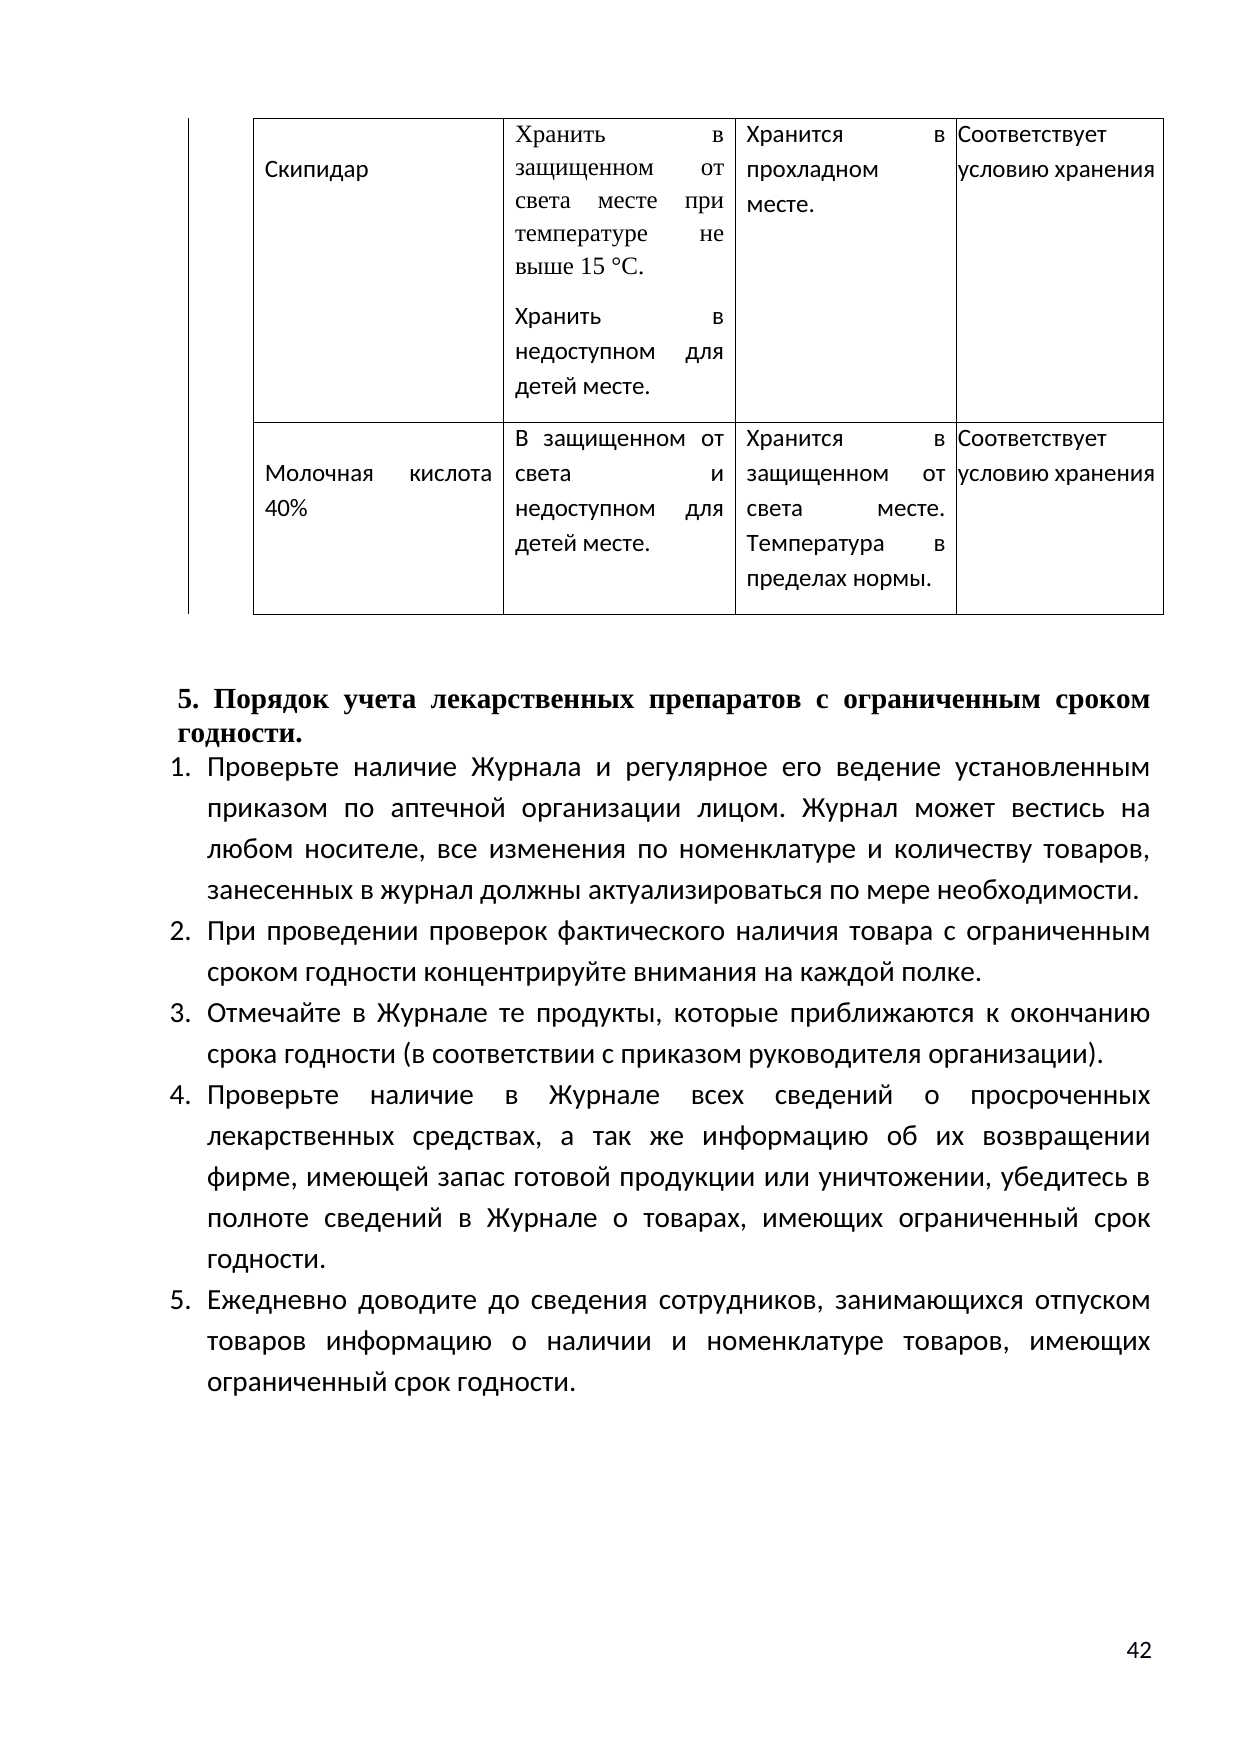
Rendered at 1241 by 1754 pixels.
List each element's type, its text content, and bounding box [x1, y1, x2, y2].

table_cell Молочная кислота 40% [254, 423, 503, 614]
table_cell Хранится в защищенном от света месте. Температура в пределах нормы. [736, 423, 956, 614]
list Проверьте наличие Журнала и регулярное его ведение установленным приказом по аптечной организации лицом. Журнал может вестись на любом носителе, все изменения по номенклатуре и количеству товаров, занесенных в журнал должны актуализироваться по мере необходимости. [169, 748, 1152, 907]
list Проверьте наличие в Журнале всех сведений о просроченных лекарственных средствах, а так же информацию об их возвращении фирме, имеющей запас готовой продукции или уничтожении, убедитесь в полноте сведений в Журнале о товарах, имеющих ограниченный срок годности. [169, 1076, 1152, 1275]
list Ежедневно доводите до сведения сотрудников, занимающихся отпуском товаров информацию о наличии и номенклатуре товаров, имеющих ограниченный срок годности. [169, 1281, 1152, 1398]
table_cell Хранится в прохладном месте. [736, 119, 956, 422]
table_cell Скипидар [254, 119, 503, 422]
list Отмечайте в Журнале те продукты, которые приближаются к окончанию срока годности (в соответствии с приказом руководителя организации). [169, 994, 1152, 1071]
table_cell Хранить в защищенном от света месте при температуре не выше 15 °С. Хранить в недоступном для детей месте. [504, 119, 735, 422]
table_cell В защищенном от света и недоступном для детей месте. [504, 423, 735, 614]
list При проведении проверок фактического наличия товара с ограниченным сроком годности концентрируйте внимания на каждой полке. [169, 912, 1152, 989]
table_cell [957, 119, 1163, 422]
text 5. Порядок учета лекарственных препаратов с ограниченным сроком годности. [177, 681, 1152, 748]
table_cell Соответствует условию хранения [957, 423, 1163, 614]
